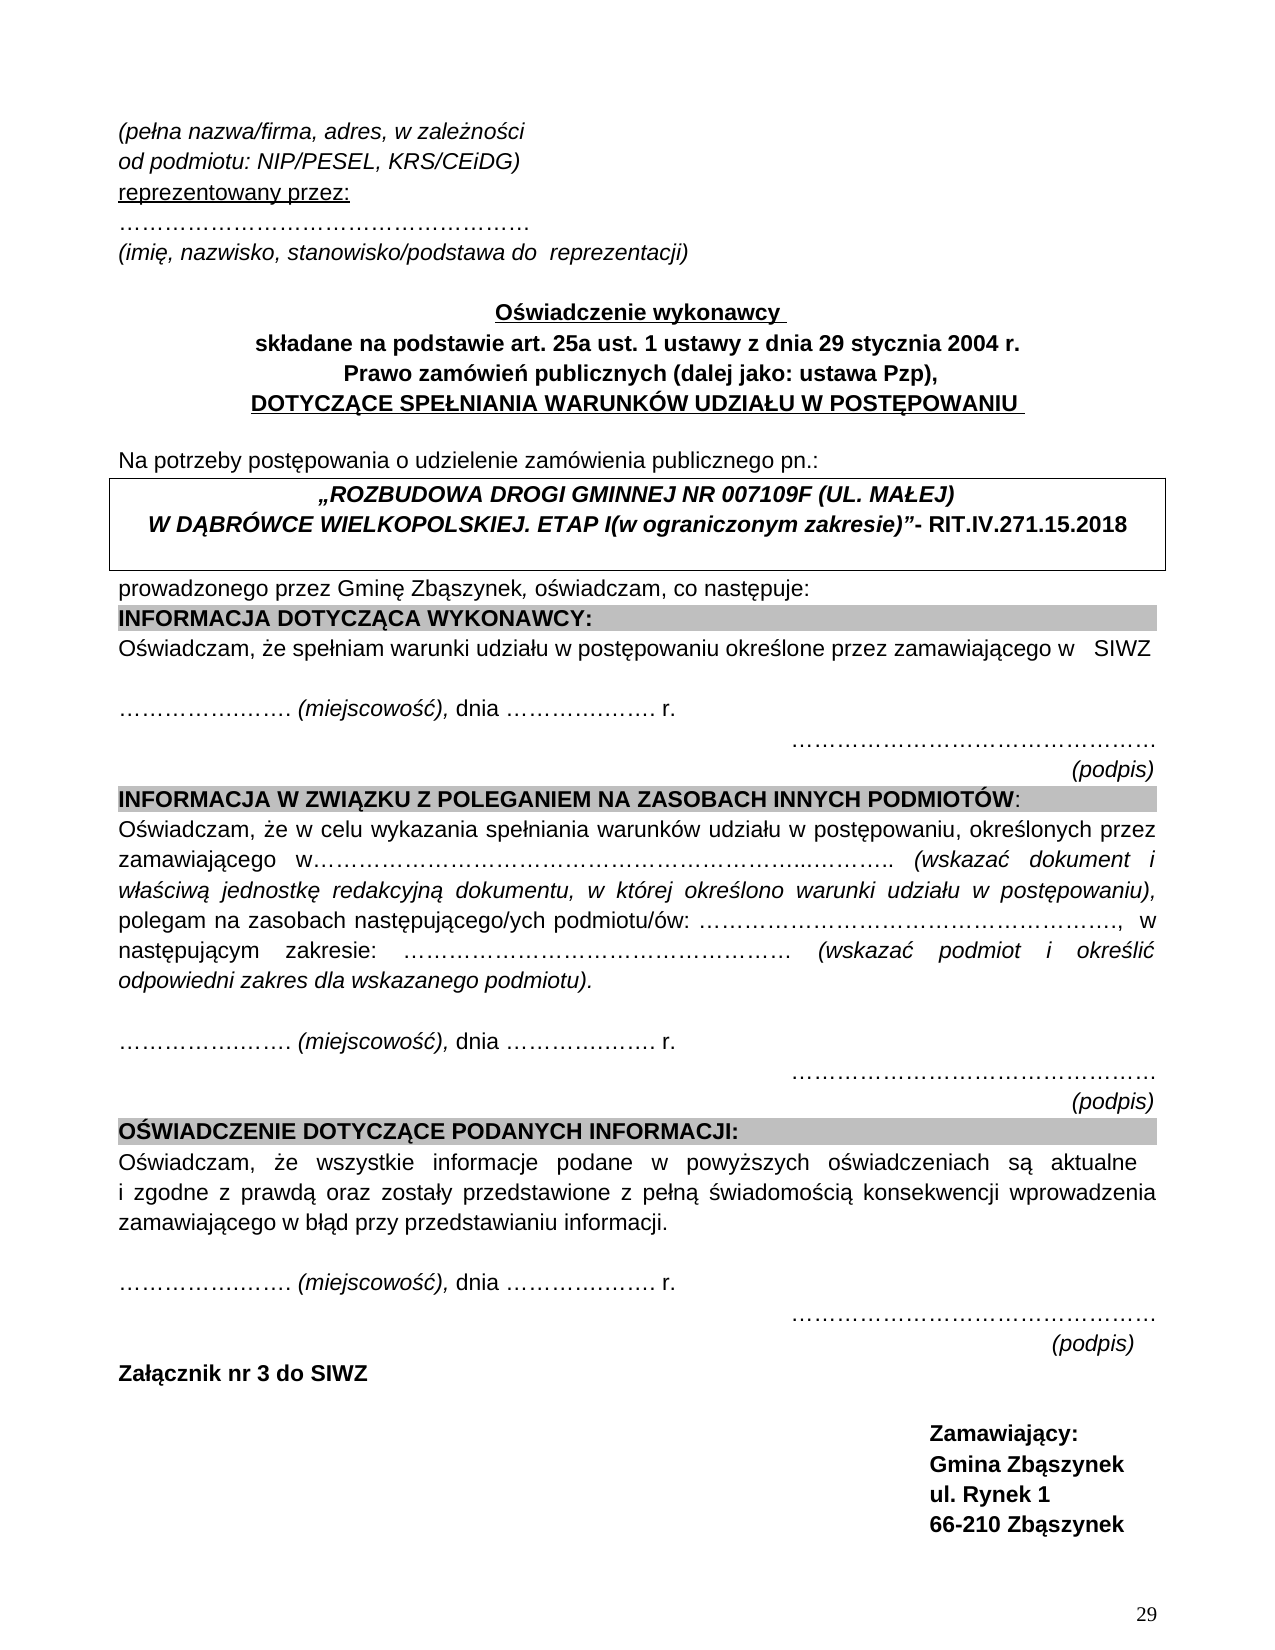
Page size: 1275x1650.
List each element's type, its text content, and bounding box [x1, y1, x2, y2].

text ………………………………………… [118, 726, 1157, 752]
text ul. Rynek 1 [856, 1481, 1157, 1507]
text (imię, nazwisko, stanowisko/podstawa do reprezentacji) [118, 239, 768, 265]
text „ROZBUDOWA DROGI GMINNEJ NR 007109F (UL. MAŁEJ) [110, 479, 1165, 507]
text (pełna nazwa/firma, adres, w zależności od podmiotu: NIP/PESEL, KRS/CEiDG) [118, 118, 537, 175]
text DOTYCZĄCE SPEŁNIANIA WARUNKÓW UDZIAŁU W POSTĘPOWANIU [118, 390, 1157, 444]
text …………….……. (miejscowość), dnia ………….……. r. [118, 1028, 1157, 1054]
text (podpis) [118, 1088, 1157, 1114]
text Oświadczam, że w celu wykazania spełniania warunków udziału w postępowaniu, określonych przez zamawiającego w………………………………………………………...……….. (wskazać dokument i właściwą jednostkę redakcyjną dokumentu, w której określono warunki udziału w postępowaniu), polegam na zasobach następującego/ych podmiotu/ów: ………………………………………………., w następującym zakresie: …………………………………………… (wskazać podmiot i określić odpowiedni zakres dla wskazanego podmiotu). [118, 816, 1157, 994]
text …………….……. (miejscowość), dnia ………….……. r. [118, 695, 1157, 722]
text Oświadczam, że spełniam warunki udziału w postępowaniu określone przez zamawiającego w SIWZ [118, 635, 1157, 661]
text ……………………………………………… [118, 209, 537, 235]
subtitle Załącznik nr 3 do SIWZ [118, 1360, 1157, 1386]
text ………………………………………… [118, 1058, 1157, 1084]
text Oświadczenie wykonawcy [118, 299, 1157, 326]
text ………………………………………… [118, 1299, 1157, 1326]
text (podpis) [118, 756, 1157, 782]
text reprezentowany przez: [118, 178, 1157, 205]
text prowadzonego przez Gminę Zbąszynek, oświadczam, co następuje: [118, 574, 1157, 601]
text OŚWIADCZENIE DOTYCZĄCE PODANYCH INFORMACJI: [118, 1118, 1157, 1145]
text W DĄBRÓWCE WIELKOPOLSKIEJ. ETAP I(w ograniczonym zakresie)”- RIT.IV.271.15.2018 [110, 508, 1165, 537]
text składane na podstawie art. 25a ust. 1 ustawy z dnia 29 stycznia 2004 r. [118, 329, 1157, 356]
text 66-210 Zbąszynek [856, 1511, 1157, 1537]
text Na potrzeby postępowania o udzielenie zamówienia publicznego pn.: [118, 447, 1157, 474]
text Zamawiający: [856, 1420, 1157, 1447]
text INFORMACJA W ZWIĄZKU Z POLEGANIEM NA ZASOBACH INNYCH PODMIOTÓW: [118, 786, 1157, 812]
text Gmina Zbąszynek [856, 1451, 1157, 1477]
text …………….……. (miejscowość), dnia ………….……. r. [118, 1269, 1157, 1296]
text (podpis) [708, 1330, 1157, 1356]
text Prawo zamówień publicznych (dalej jako: ustawa Pzp), [118, 360, 1157, 386]
text Oświadczam, że wszystkie informacje podane w powyższych oświadczeniach są aktualne i zgodne z prawdą oraz zostały przedstawione z pełną świadomością konsekwencji wprowadzenia zamawiającego w błąd przy przedstawianiu informacji. [118, 1148, 1157, 1235]
text INFORMACJA DOTYCZĄCA WYKONAWCY: [118, 605, 1157, 631]
